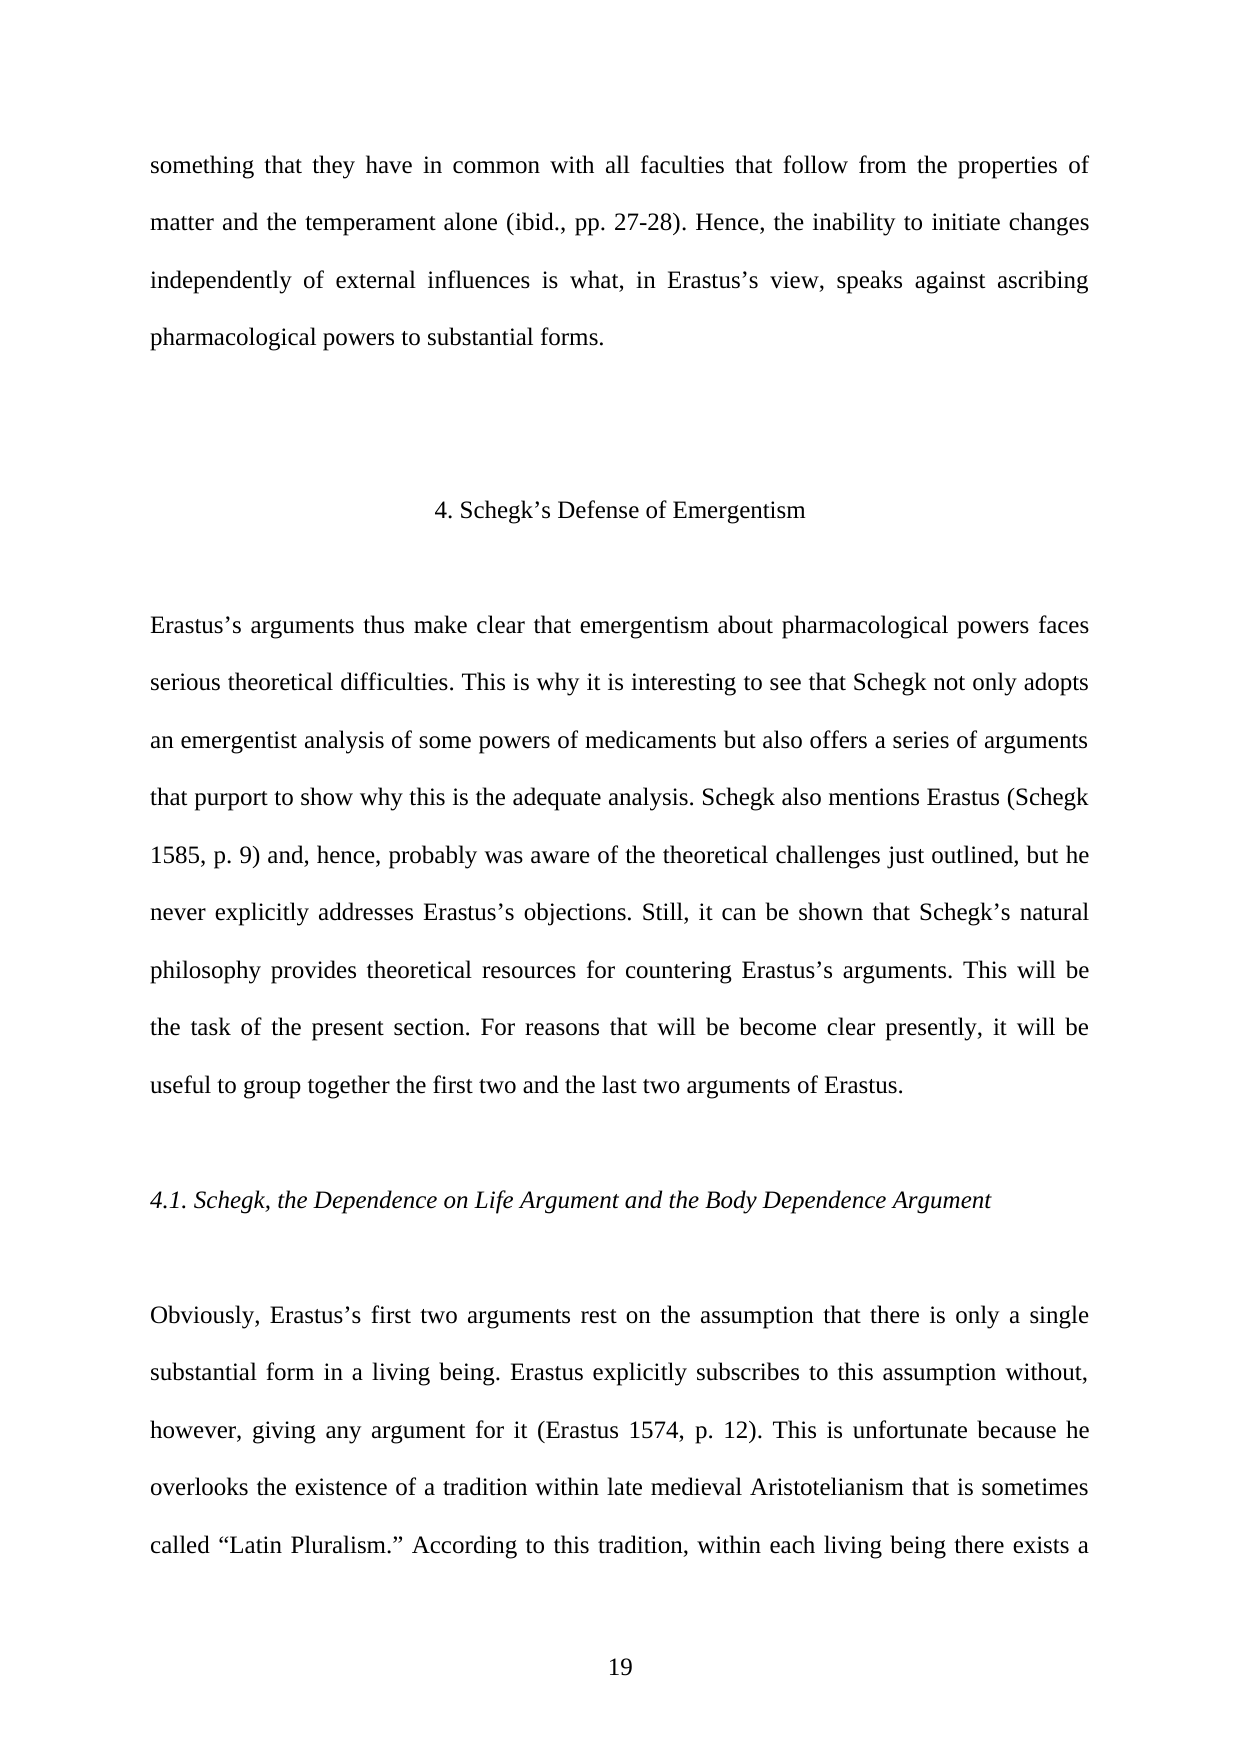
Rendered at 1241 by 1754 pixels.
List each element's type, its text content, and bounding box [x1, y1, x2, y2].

text 4. Schegk’s Defense of Emergentism [150, 495, 1090, 524]
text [150, 150, 1090, 351]
text 4.1. Schegk, the Dependence on Life Argument and the Body Dependence Argument [150, 1185, 1090, 1214]
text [150, 1300, 1090, 1559]
text Erastus’s arguments thus make clear that emergentism about pharmacological powers faces serious theoretical difficulties. This is why it is interesting to see that Schegk not only adopts an emergentist analysis of some powers of medicaments but also offers a series of arguments that purport to show why this is the adequate analysis. Schegk also mentions Erastus (Schegk 1585, p. 9) and, hence, probably was aware of the theoretical challenges just outlined, but he never explicitly addresses Erastus’s objections. Still, it can be shown that Schegk’s natural philosophy provides theoretical resources for countering Erastus’s arguments. This will be the task of the present section. For reasons that will be become clear presently, it will be useful to group together the first two and the last two arguments of Erastus. [150, 610, 1090, 1099]
